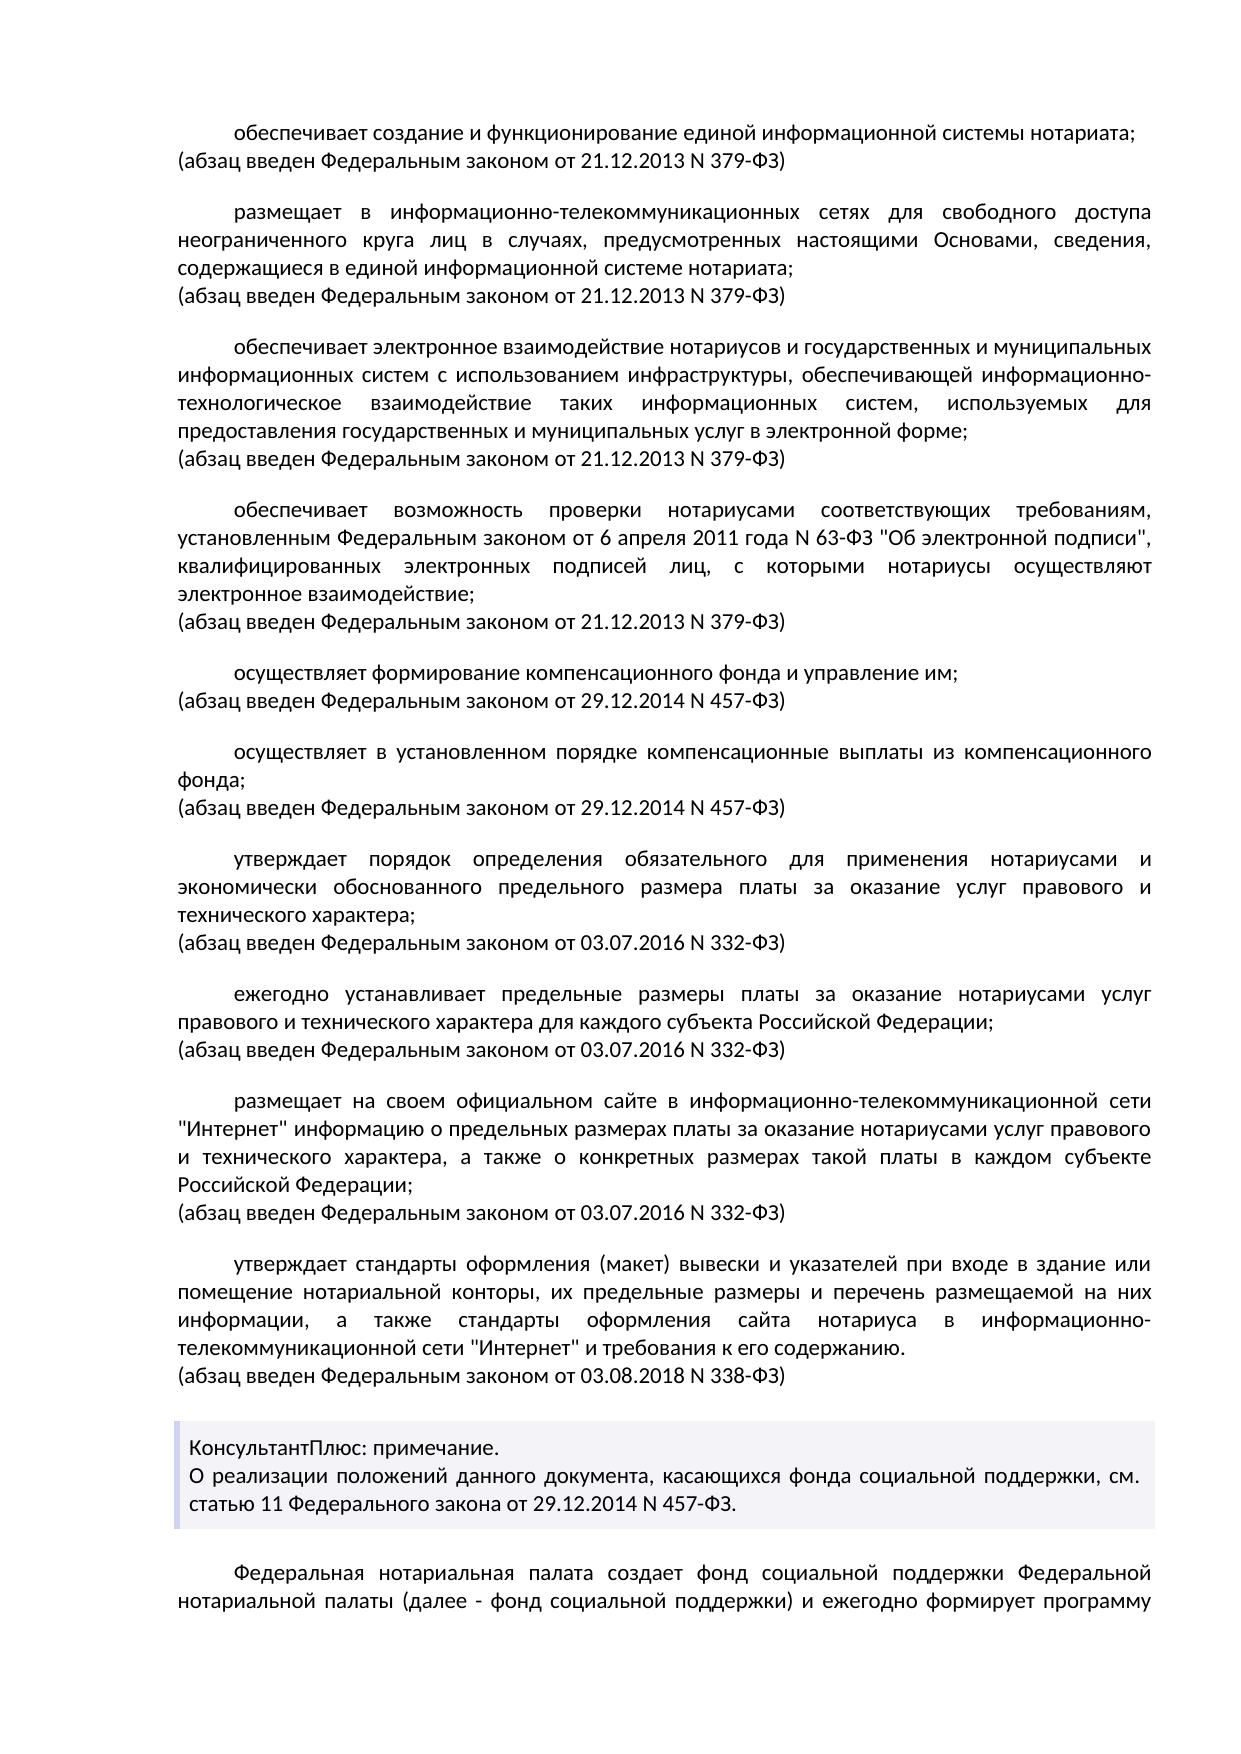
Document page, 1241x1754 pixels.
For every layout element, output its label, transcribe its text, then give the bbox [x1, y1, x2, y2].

table_header КонсультантПлюс: примечание. О реализации положений данного документа, касающихся фонда социальной поддержки, см. статью 11 Федерального закона от 29.12.2014 N 457-ФЗ. [180, 1421, 1149, 1529]
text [177, 1558, 1152, 1614]
text обеспечивает возможность проверки нотариусами соответствующих требованиям, установленным Федеральным законом от 6 апреля 2011 года N 63-ФЗ "Об электронной подписи", квалифицированных электронных подписей лиц, с которыми нотариусы осуществляют электронное взаимодействие; [177, 495, 1152, 607]
text (абзац введен Федеральным законом от 03.07.2016 N 332-ФЗ) [177, 1035, 1152, 1063]
text утверждает порядок определения обязательного для применения нотариусами и экономически обоснованного предельного размера платы за оказание услуг правового и технического характера; [177, 844, 1152, 928]
text (абзац введен Федеральным законом от 03.07.2016 N 332-ФЗ) [177, 1198, 1152, 1226]
text обеспечивает электронное взаимодействие нотариусов и государственных и муниципальных информационных систем с использованием инфраструктуры, обеспечивающей информационно-технологическое взаимодействие таких информационных систем, используемых для предоставления государственных и муниципальных услуг в электронной форме; [177, 332, 1152, 444]
text утверждает стандарты оформления (макет) вывески и указателей при входе в здание или помещение нотариальной конторы, их предельные размеры и перечень размещаемой на них информации, а также стандарты оформления сайта нотариуса в информационно-телекоммуникационной сети "Интернет" и требования к его содержанию. [177, 1249, 1152, 1361]
text ежегодно устанавливает предельные размеры платы за оказание нотариусами услуг правового и технического характера для каждого субъекта Российской Федерации; [177, 979, 1152, 1035]
text (абзац введен Федеральным законом от 21.12.2013 N 379-ФЗ) [177, 444, 1152, 472]
text (абзац введен Федеральным законом от 03.08.2018 N 338-ФЗ) [177, 1361, 1152, 1389]
text (абзац введен Федеральным законом от 21.12.2013 N 379-ФЗ) [177, 607, 1152, 635]
text размещает в информационно-телекоммуникационных сетях для свободного доступа неограниченного круга лиц в случаях, предусмотренных настоящими Основами, сведения, содержащиеся в единой информационной системе нотариата; [177, 197, 1152, 281]
text (абзац введен Федеральным законом от 29.12.2014 N 457-ФЗ) [177, 686, 1152, 714]
text (абзац введен Федеральным законом от 29.12.2014 N 457-ФЗ) [177, 793, 1152, 821]
text (абзац введен Федеральным законом от 21.12.2013 N 379-ФЗ) [177, 281, 1152, 309]
text (абзац введен Федеральным законом от 03.07.2016 N 332-ФЗ) [177, 928, 1152, 956]
text осуществляет формирование компенсационного фонда и управление им; [177, 658, 1152, 686]
text обеспечивает создание и функционирование единой информационной системы нотариата; [177, 118, 1152, 146]
text размещает на своем официальном сайте в информационно-телекоммуникационной сети "Интернет" информацию о предельных размерах платы за оказание нотариусами услуг правового и технического характера, а также о конкретных размерах такой платы в каждом субъекте Российской Федерации; [177, 1086, 1152, 1198]
text осуществляет в установленном порядке компенсационные выплаты из компенсационного фонда; [177, 737, 1152, 793]
text (абзац введен Федеральным законом от 21.12.2013 N 379-ФЗ) [177, 146, 1152, 174]
